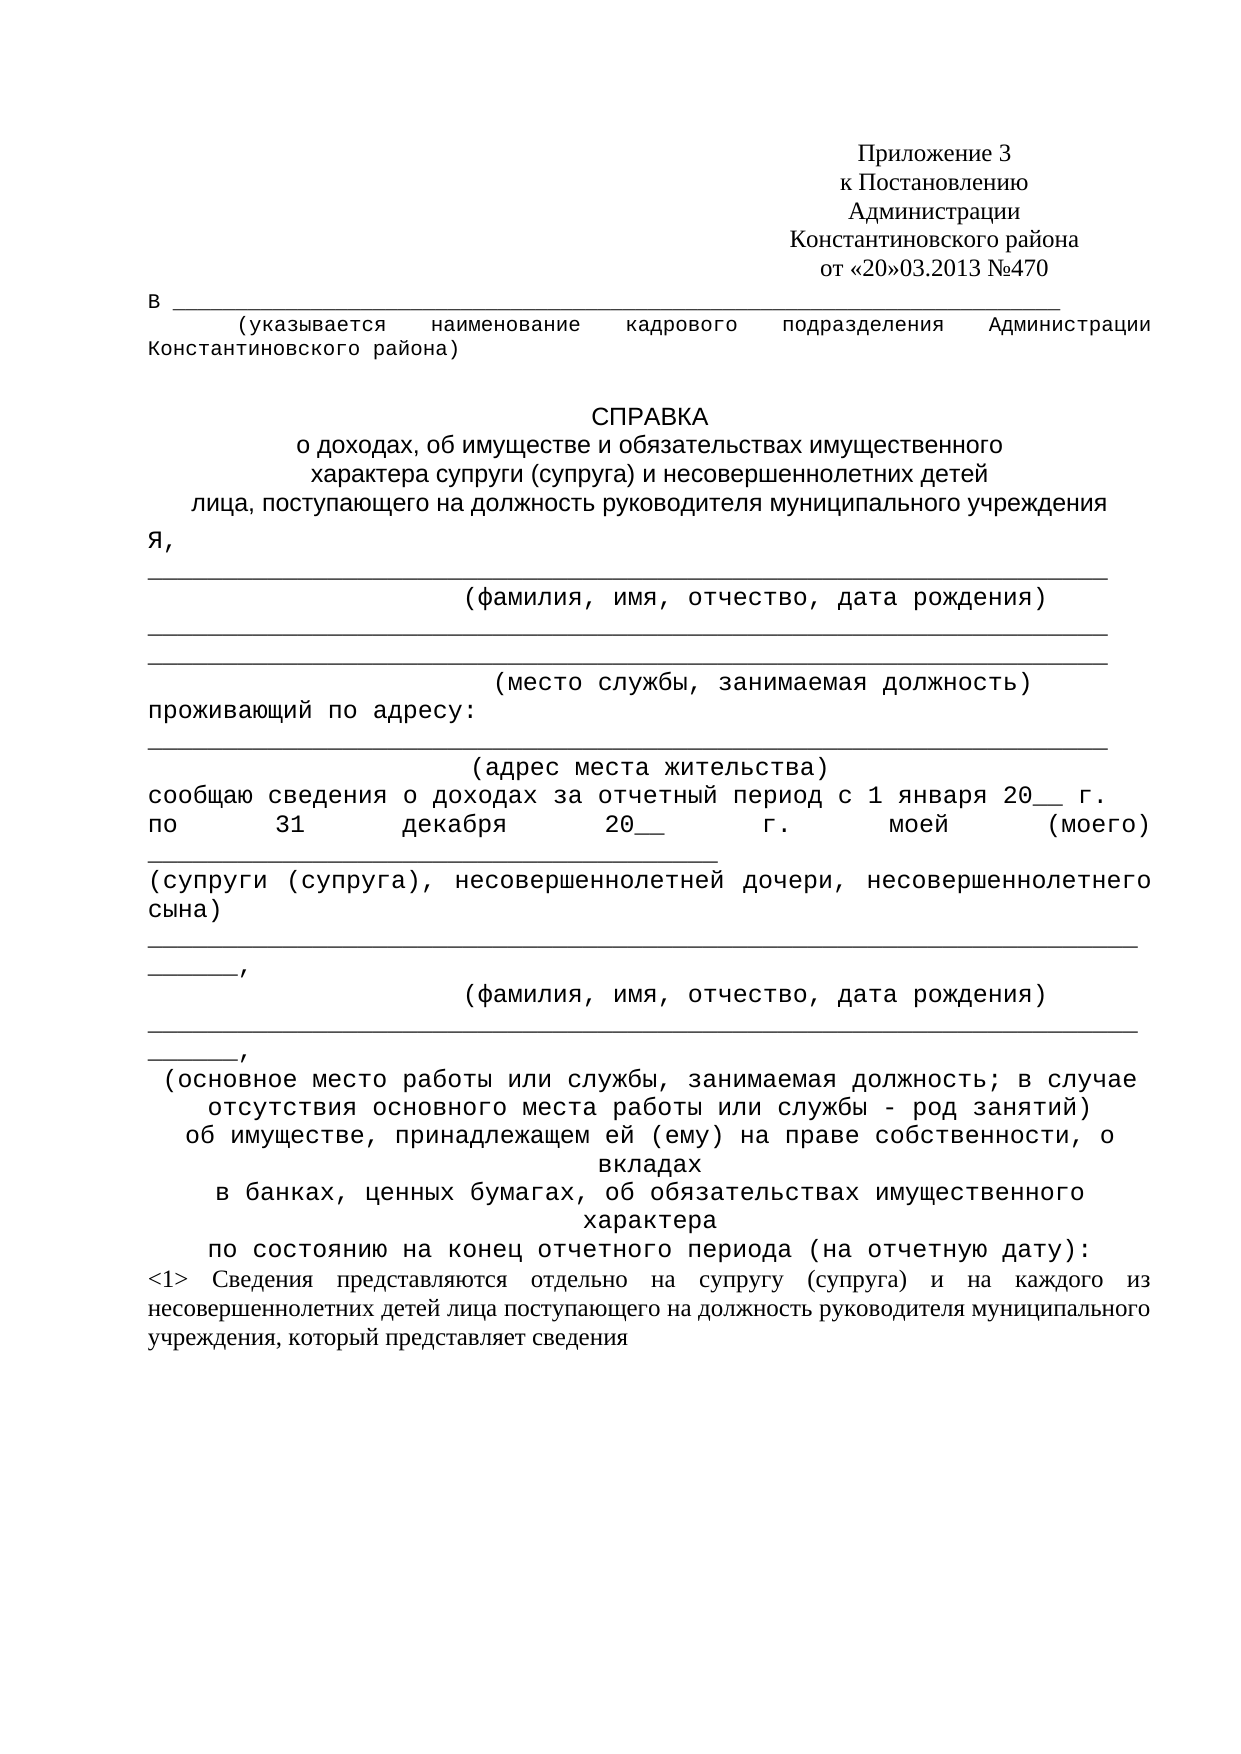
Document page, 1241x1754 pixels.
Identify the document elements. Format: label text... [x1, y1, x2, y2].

text проживающий по адресу: [148, 698, 1152, 726]
text ________________________________________________________________ [148, 726, 1152, 754]
text ________________________________________________________________________, [148, 924, 1152, 981]
text (место службы, занимаемая должность) [148, 669, 1152, 698]
text (супруги (супруга), несовершеннолетней дочери, несовершеннолетнего сына) [148, 868, 1152, 924]
text ________________________________________________________________ [148, 641, 1152, 669]
text (основное место работы или службы, занимаемая должность; в случае [148, 1066, 1152, 1094]
text В _______________________________________________________________________ [148, 291, 1152, 314]
table_header Приложение 3 к Постановлению Администрации Константиновского района от «20»03.2013 №470 [735, 138, 1133, 282]
text (указывается наименование кадрового подразделения Администрации Константиновского района) [148, 314, 1152, 362]
text по состоянию на конец отчетного периода (на отчетную дату): [148, 1236, 1152, 1264]
text (адрес места жительства) [148, 754, 1152, 783]
text (фамилия, имя, отчество, дата рождения) [148, 584, 1152, 613]
text Я, ________________________________________________________________ [148, 528, 1152, 584]
text сообщаю сведения о доходах за отчетный период с 1 января 20__ г. [148, 783, 1152, 811]
text <1> Сведения представляются отдельно на супругу (супруга) и на каждого из несовершеннолетних детей лица поступающего на должность руководителя муниципального учреждения, который представляет сведения [148, 1264, 1152, 1351]
text отсутствия основного места работы или службы - род занятий) [148, 1094, 1152, 1123]
text в банках, ценных бумагах, об обязательствах имущественного характера [148, 1179, 1152, 1236]
text ________________________________________________________________________, [148, 1009, 1152, 1066]
subtitle СПРАВКА о доходах, об имуществе и обязательствах имущественного характера супруги (супруга) и несовершеннолетних детей лица, поступающего на должность руководителя муниципального учреждения [148, 402, 1152, 517]
text ________________________________________________________________ [148, 613, 1152, 641]
text об имуществе, принадлежащем ей (ему) на праве собственности, о вкладах [148, 1123, 1152, 1179]
text (фамилия, имя, отчество, дата рождения) [148, 981, 1152, 1009]
text по 31 декабря 20__ г. моей (моего) ______________________________________ [148, 811, 1152, 868]
